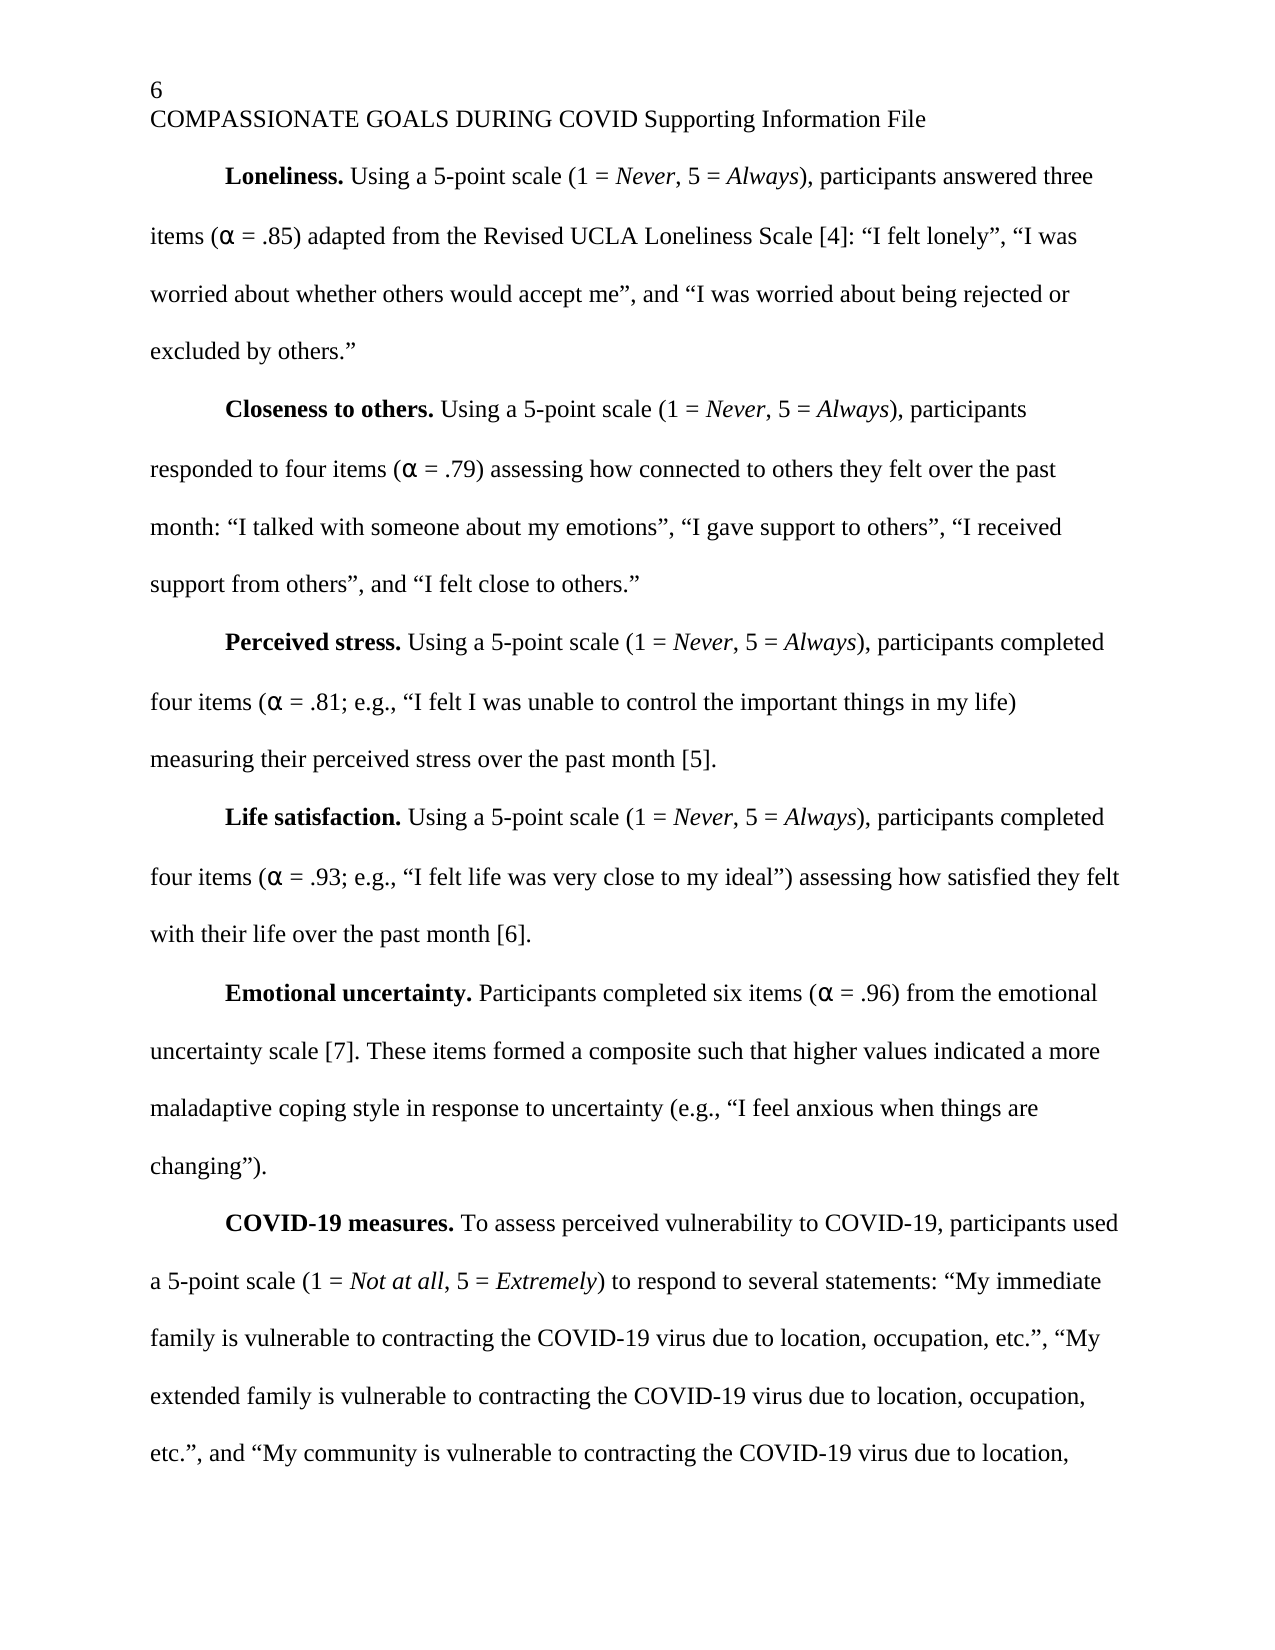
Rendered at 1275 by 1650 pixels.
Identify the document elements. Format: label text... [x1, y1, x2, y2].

text Emotional uncertainty. Participants completed six items (⍺ = .96) from the emotional uncertainty scale [7]. These items formed a composite such that higher values indicated a more maladaptive coping style in response to uncertainty (e.g., “I feel anxious when things are changing”). [150, 977, 1125, 1180]
text Life satisfaction. Using a 5-point scale (1 = Never, 5 = Always), participants completed four items (⍺ = .93; e.g., “I felt life was very close to my ideal”) assessing how satisfied they felt with their life over the past month [6]. [150, 802, 1125, 948]
text Closeness to others. Using a 5-point scale (1 = Never, 5 = Always), participants responded to four items (⍺ = .79) assessing how connected to others they felt over the past month: “I talked with someone about my emotions”, “I gave support to others”, “I received support from others”, and “I felt close to others.” [150, 394, 1125, 598]
text Loneliness. Using a 5-point scale (1 = Never, 5 = Always), participants answered three items (⍺ = .85) adapted from the Revised UCLA Loneliness Scale [4]: “I felt lonely”, “I was worried about whether others would accept me”, and “I was worried about being rejected or excluded by others.” [150, 161, 1125, 365]
text Perceived stress. Using a 5-point scale (1 = Never, 5 = Always), participants completed four items (⍺ = .81; e.g., “I felt I was unable to control the important things in my life) measuring their perceived stress over the past month [5]. [150, 627, 1125, 773]
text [150, 1208, 1125, 1467]
